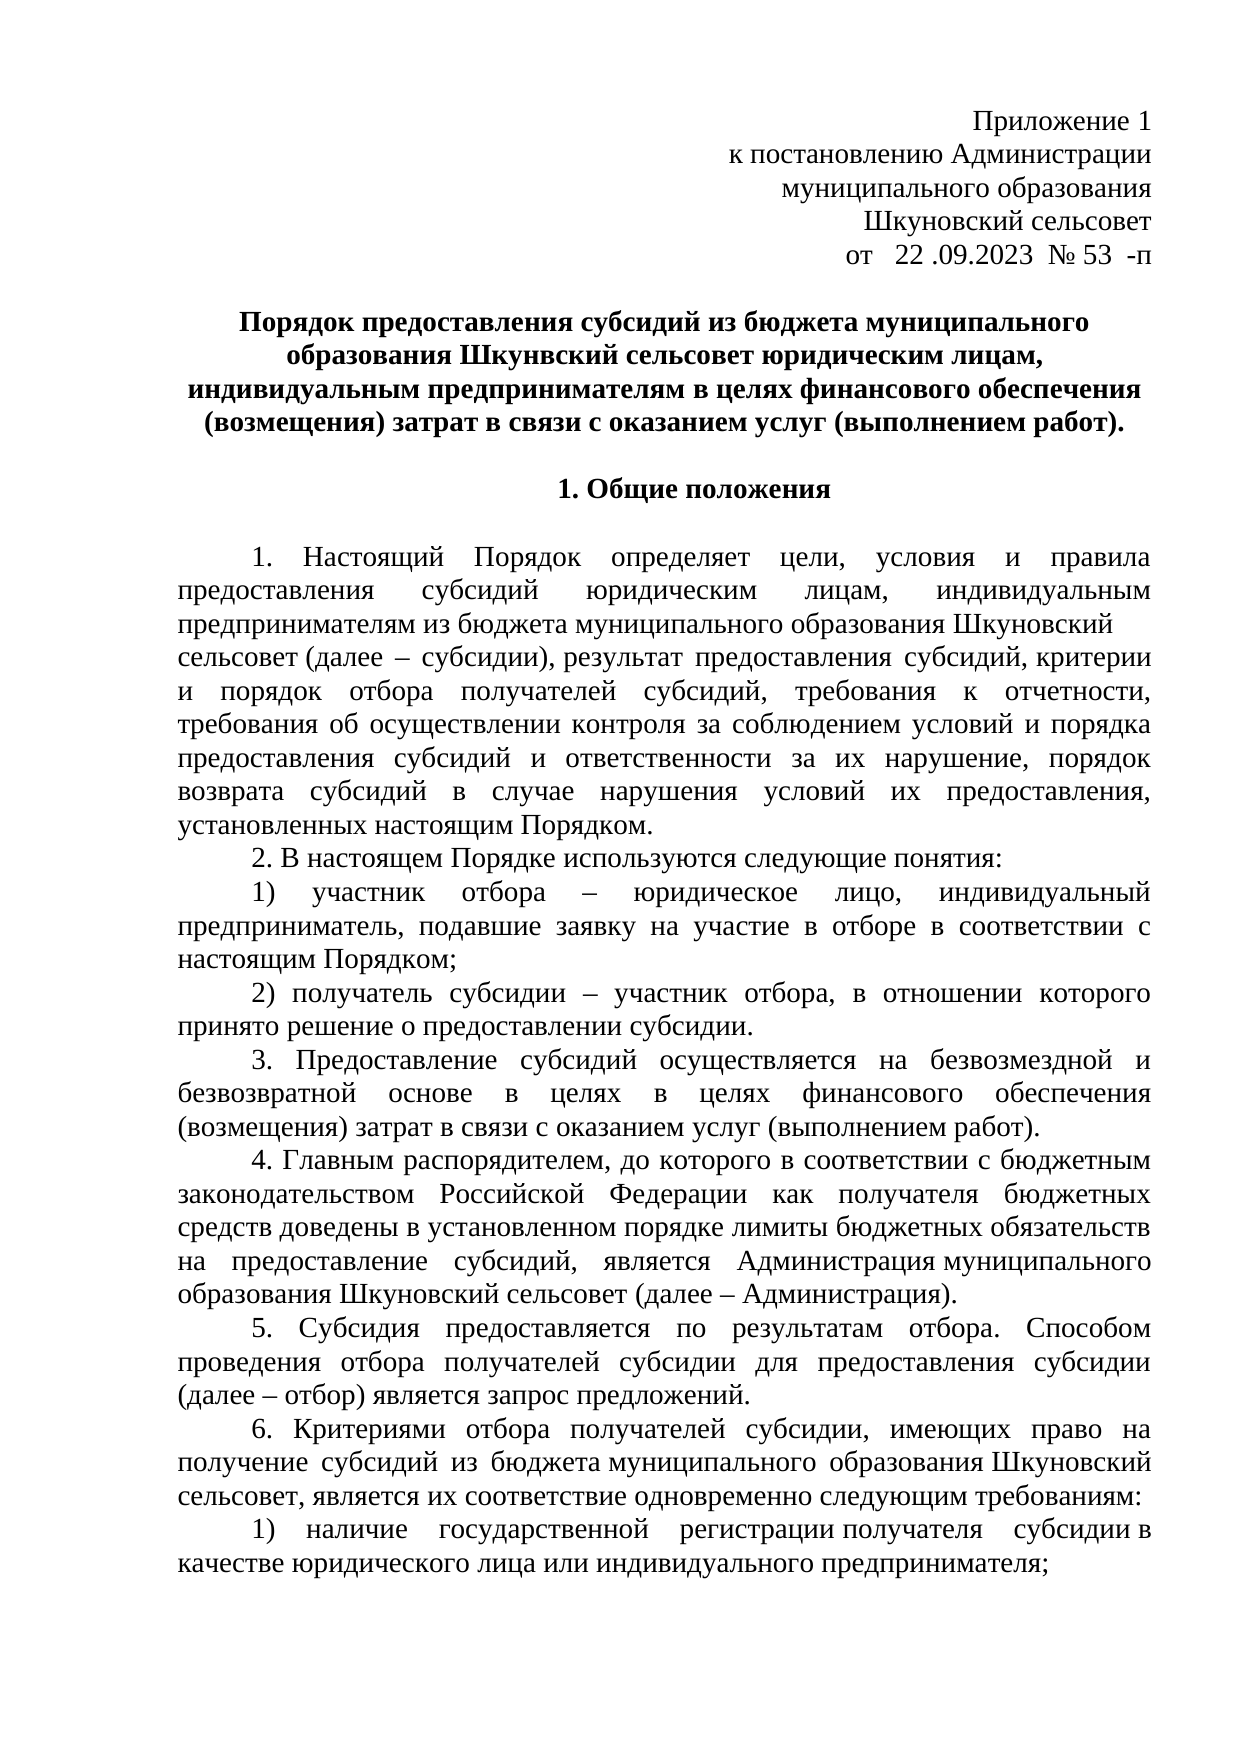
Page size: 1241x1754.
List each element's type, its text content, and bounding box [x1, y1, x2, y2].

text Порядок предоставления субсидий из бюджета муниципального образования Шкунвский сельсовет юридическим лицам, индивидуальным предпринимателям в целях финансового обеспечения (возмещения) затрат в связи с оказанием услуг (выполнением работ). [177, 304, 1152, 438]
text 4. Главным распорядителем, до которого в соответствии с бюджетным законодательством Российской Федерации как получателя бюджетных средств доведены в установленном порядке лимиты бюджетных обязательств на предоставление субсидий, является Администрация муниципального образования Шкуновский сельсовет (далее – Администрация). [177, 1142, 1152, 1310]
text Приложение 1 [177, 103, 1152, 136]
text 1) наличие государственной регистрации получателя субсидии в качестве юридического лица или индивидуального предпринимателя; [177, 1511, 1152, 1578]
text 3. Предоставление субсидий осуществляется на безвозмездной и безвозвратной основе в целях в целях финансового обеспечения (возмещения) затрат в связи с оказанием услуг (выполнением работ). [177, 1042, 1152, 1142]
text муниципального образования [177, 170, 1152, 203]
text 1) участник отбора – юридическое лицо, индивидуальный предприниматель, подавшие заявку на участие в отборе в соответствии с настоящим Порядком; [177, 874, 1152, 975]
text 1. Настоящий Порядок определяет цели, условия и правила предоставления субсидий юридическим лицам, индивидуальным предпринимателям из бюджета муниципального образования Шкуновский [177, 539, 1152, 639]
text 2) получатель субсидии – участник отбора, в отношении которого принято решение о предоставлении субсидии. [177, 975, 1152, 1042]
text от 22 .09.2023 № 53 -п [177, 237, 1152, 270]
text 5. Субсидия предоставляется по результатам отбора. Способом проведения отбора получателей субсидии для предоставления субсидии (далее – отбор) является запрос предложений. [177, 1310, 1152, 1411]
text 1. Общие положения [177, 472, 1152, 505]
text к постановлению Администрации [177, 136, 1152, 170]
text 2. В настоящем Порядке используются следующие понятия: [177, 841, 1152, 874]
text Шкуновский сельсовет [177, 203, 1152, 237]
text сельсовет (далее – субсидии), результат предоставления субсидий, критерии и порядок отбора получателей субсидий, требования к отчетности, требования об осуществлении контроля за соблюдением условий и порядка предоставления субсидий и ответственности за их нарушение, порядок возврата субсидий в случае нарушения условий их предоставления, установленных настоящим Порядком. [177, 639, 1152, 841]
text 6. Критериями отбора получателей субсидии, имеющих право на получение субсидий из бюджета муниципального образования Шкуновский сельсовет, является их соответствие одновременно следующим требованиям: [177, 1411, 1152, 1511]
